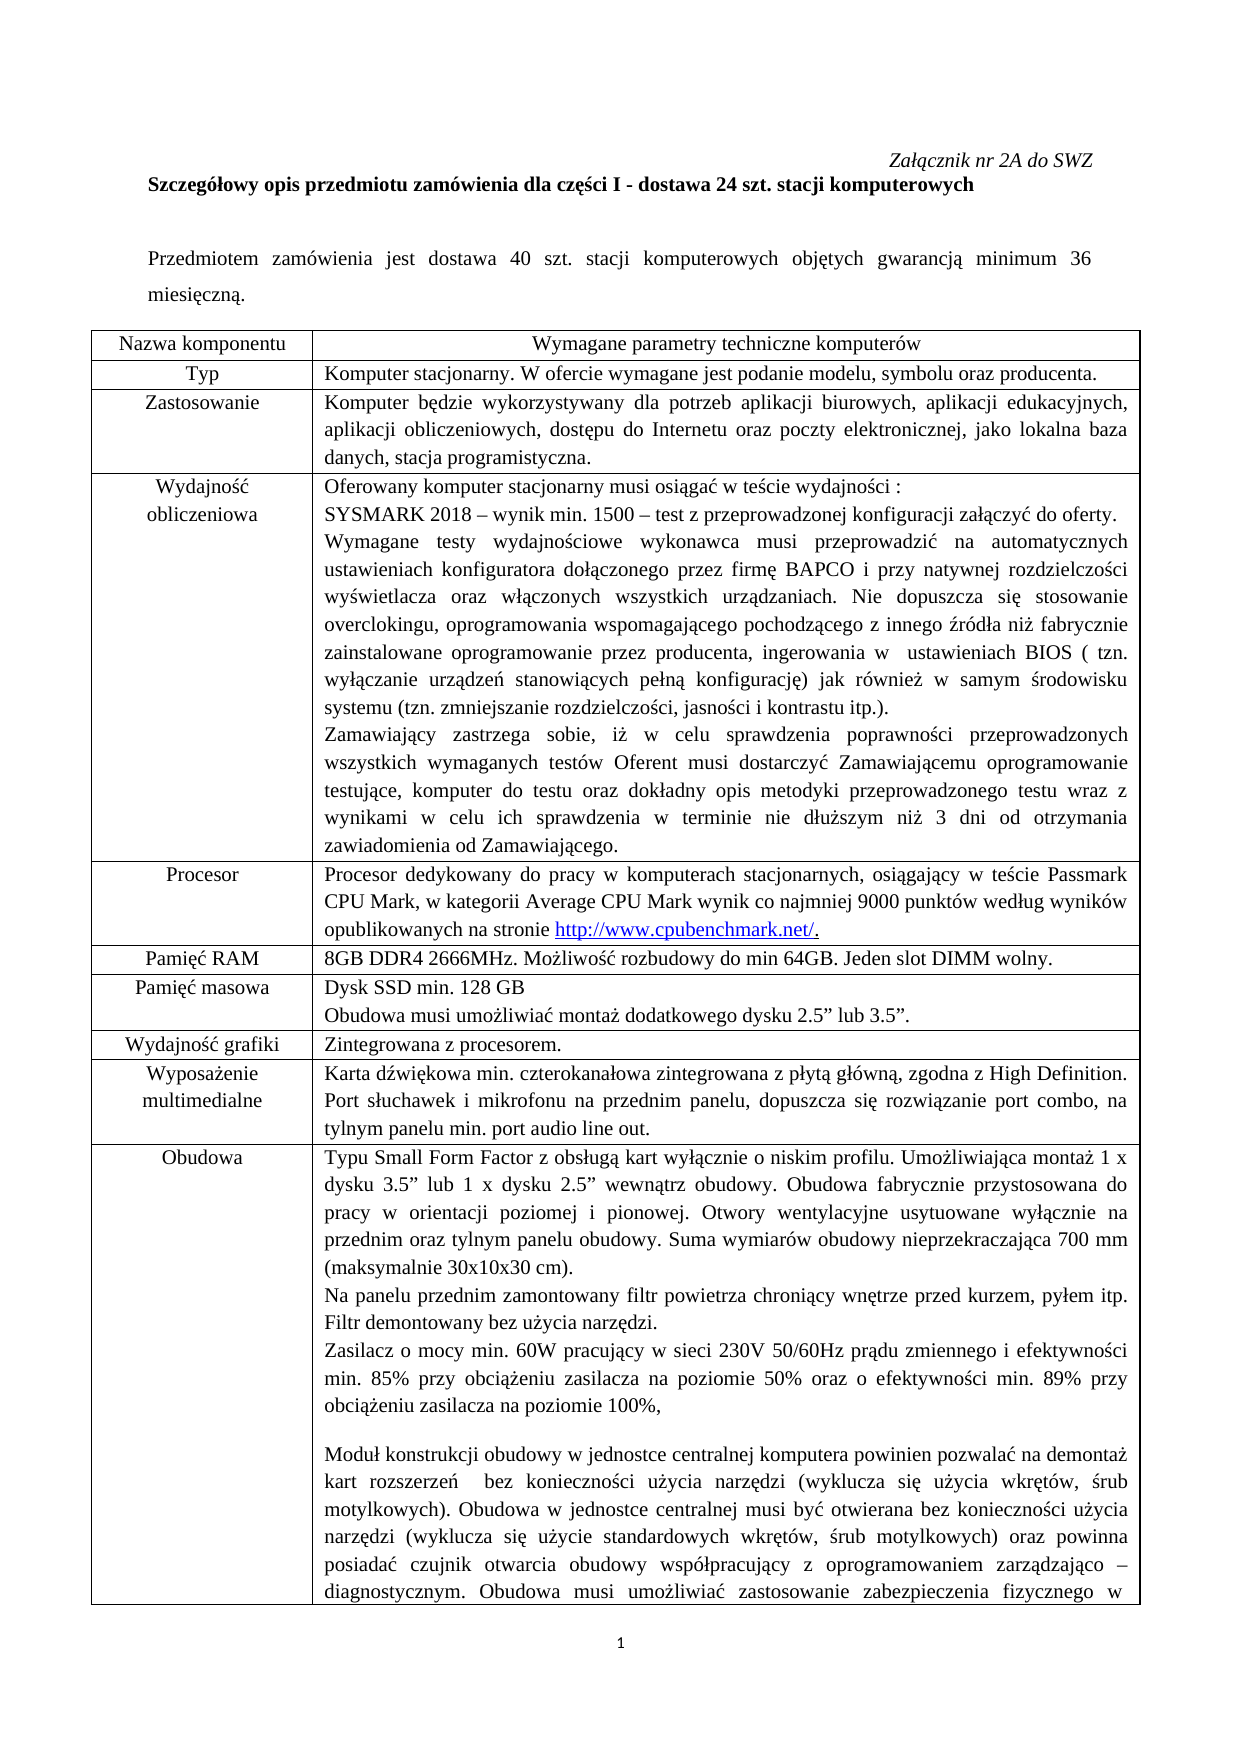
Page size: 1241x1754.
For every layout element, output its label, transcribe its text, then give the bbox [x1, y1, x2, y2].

table_cell Procesor [92, 862, 312, 945]
table_cell Komputer będzie wykorzystywany dla potrzeb aplikacji biurowych, aplikacji edukacyjnych, aplikacji obliczeniowych, dostępu do Internetu oraz poczty elektronicznej, jako lokalna baza danych, stacja programistyczna. [313, 390, 1139, 473]
table_cell Zastosowanie [92, 390, 312, 473]
table_cell Pamięć masowa [92, 975, 312, 1030]
table_cell Komputer stacjonarny. W ofercie wymagane jest podanie modelu, symbolu oraz producenta. [313, 361, 1139, 389]
text Załącznik nr 2A do SWZ [148, 148, 1093, 172]
table_cell Typ [92, 361, 312, 389]
table_cell Zintegrowana z procesorem. [313, 1031, 1139, 1059]
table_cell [313, 1145, 1139, 1603]
table_cell Procesor dedykowany do pracy w komputerach stacjonarnych, osiągający w teście Passmark CPU Mark, w kategorii Average CPU Mark wynik co najmniej 9000 punktów według wyników opublikowanych na stronie http://www.cpubenchmark.net/. [313, 862, 1139, 945]
text Przedmiotem zamówienia jest dostawa 40 szt. stacji komputerowych objętych gwarancją minimum 36 miesięczną. [148, 246, 1093, 306]
text Szczegółowy opis przedmiotu zamówienia dla części I - dostawa 24 szt. stacji komputerowych [148, 172, 1093, 196]
table_cell 8GB DDR4 2666MHz. Możliwość rozbudowy do min 64GB. Jeden slot DIMM wolny. [313, 946, 1139, 974]
table_cell Dysk SSD min. 128 GB Obudowa musi umożliwiać montaż dodatkowego dysku 2.5” lub 3.5”. [313, 975, 1139, 1030]
table_cell Karta dźwiękowa min. czterokanałowa zintegrowana z płytą główną, zgodna z High Definition. Port słuchawek i mikrofonu na przednim panelu, dopuszcza się rozwiązanie port combo, na tylnym panelu min. port audio line out. [313, 1060, 1139, 1143]
table_cell Obudowa [92, 1145, 312, 1603]
table_cell Wydajność obliczeniowa [92, 474, 312, 861]
table_cell Wydajność grafiki [92, 1031, 312, 1059]
table_header Nazwa komponentu [92, 331, 312, 360]
table_cell Wyposażenie multimedialne [92, 1060, 312, 1143]
table_header Wymagane parametry techniczne komputerów [313, 331, 1139, 360]
table_cell Oferowany komputer stacjonarny musi osiągać w teście wydajności : SYSMARK 2018 – wynik min. 1500 – test z przeprowadzonej konfiguracji załączyć do oferty. Wymagane testy wydajnościowe wykonawca musi przeprowadzić na automatycznych ustawieniach konfiguratora dołączonego przez firmę BAPCO i przy natywnej rozdzielczości wyświetlacza oraz włączonych wszystkich urządzaniach. Nie dopuszcza się stosowanie overclokingu, oprogramowania wspomagającego pochodzącego z innego źródła niż fabrycznie zainstalowane oprogramowanie przez producenta, ingerowania w ustawieniach BIOS ( tzn. wyłączanie urządzeń stanowiących pełną konfigurację) jak również w samym środowisku systemu (tzn. zmniejszanie rozdzielczości, jasności i kontrastu itp.). Zamawiający zastrzega sobie, iż w celu sprawdzenia poprawności przeprowadzonych wszystkich wymaganych testów Oferent musi dostarczyć Zamawiającemu oprogramowanie testujące, komputer do testu oraz dokładny opis metodyki przeprowadzonego testu wraz z wynikami w celu ich sprawdzenia w terminie nie dłuższym niż 3 dni od otrzymania zawiadomienia od Zamawiającego. [313, 474, 1139, 861]
table_cell Pamięć RAM [92, 946, 312, 974]
